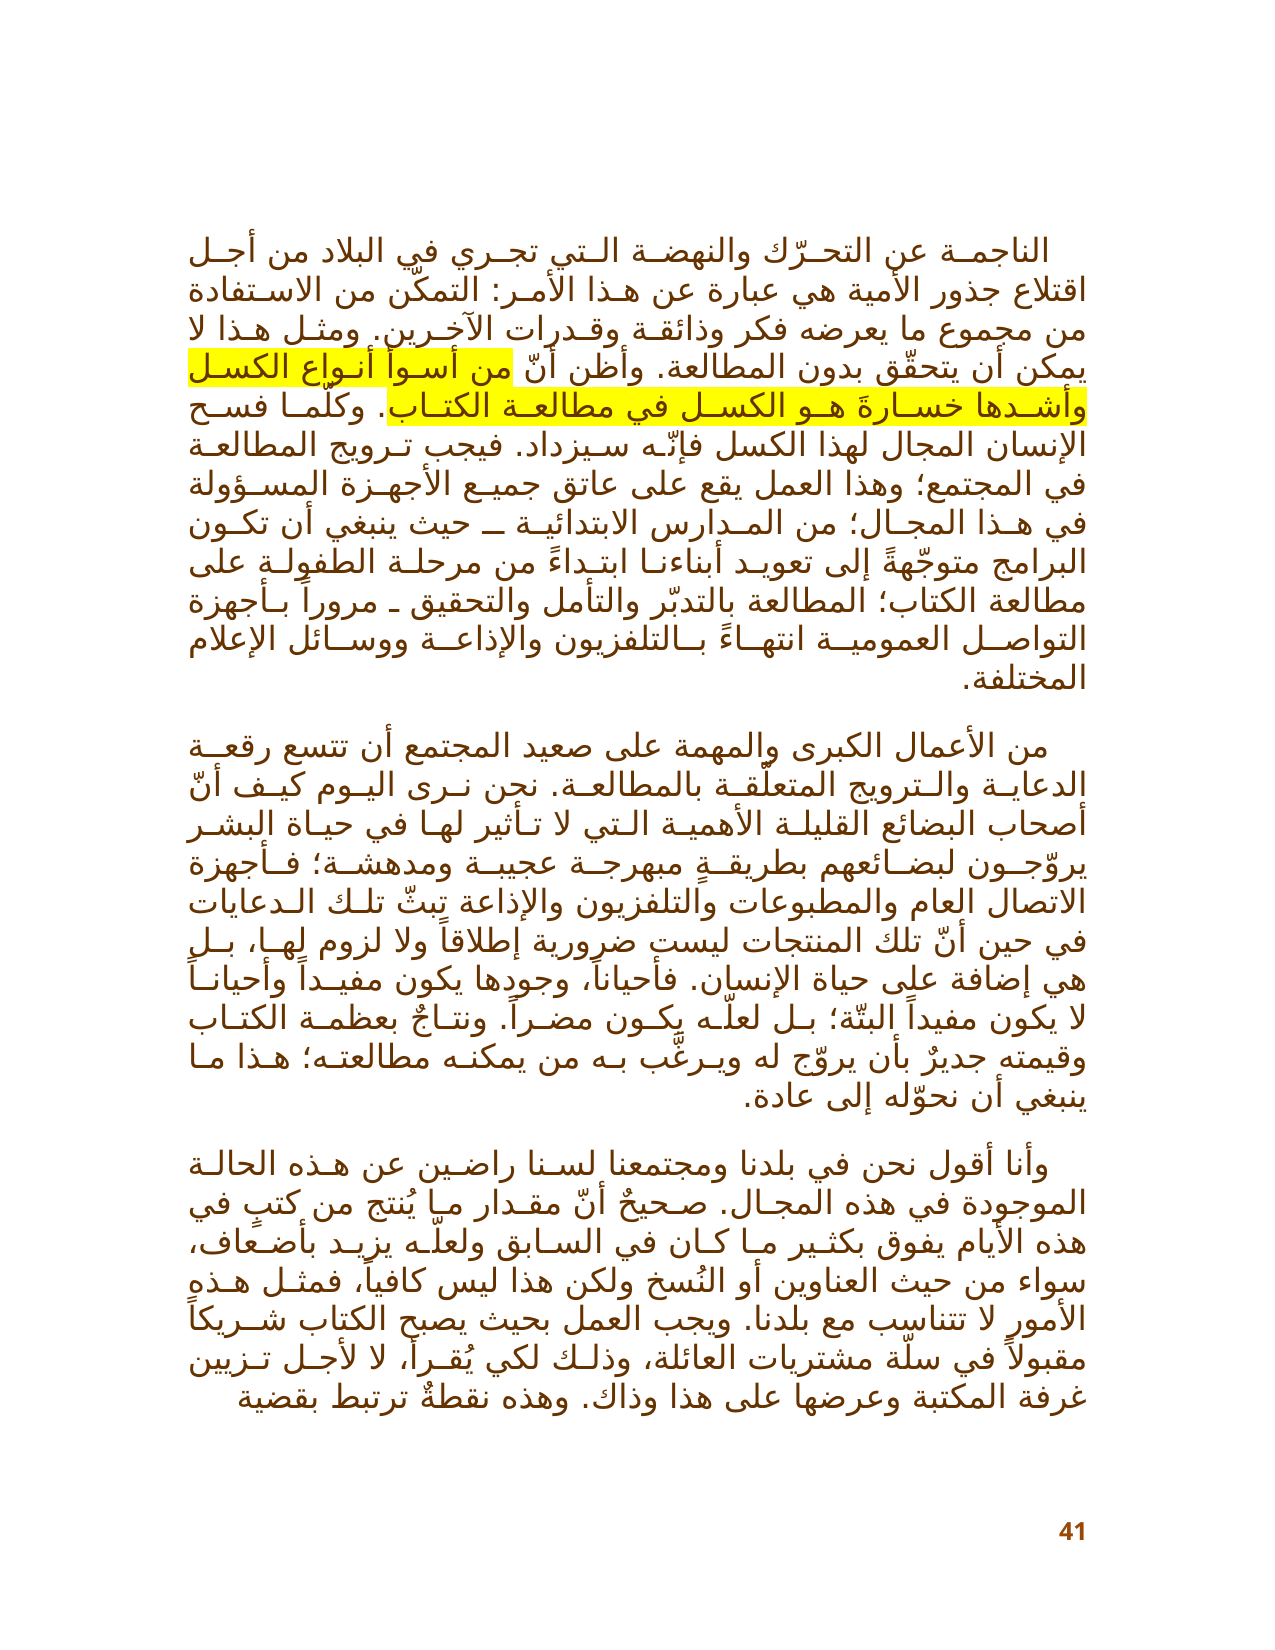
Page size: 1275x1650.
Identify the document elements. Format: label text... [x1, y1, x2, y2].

text وأنا أقول نحن في بلدنا ومجتمعنا لسنا راضين عن هذه الحالة الموجودة في هذه المجال. صحيحٌ أنّ مقدار ما يُنتج من كتبٍ في هذه الأيام يفوق بكثير ما كان في السابق ولعلّه يزيد بأضعاف، سواء من حيث العناوين أو النُسخ ولكن هذا ليس كافياً، فمثل هذه الأمور لا تتناسب مع بلدنا. ويجب العمل بحيث يصبح الكتاب شريكاً مقبولاً في سلّة مشتريات العائلة، وذلك لكي يُقرأ، لا لأجل تزيين غرفة المكتبة وعرضها على هذا وذاك. وهذه نقطةٌ ترتبط بقضية [187, 1144, 1087, 1416]
text الناجمة عن التحرّك والنهضة التي تجري في البلاد من أجل اقتلاع جذور الأمية هي عبارة عن هذا الأمر: التمكّن من الاستفادة من مجموع ما يعرضه فكر وذائقة وقدرات الآخرين. ومثل هذا لا يمكن أن يتحقّق بدون المطالعة. وأظن أنّ من أسوأ أنواع الكسل وأشدها خسارةَ هو الكسل في مطالعة الكتاب. وكلّما فسح الإنسان المجال لهذا الكسل فإنّه سيزداد. فيجب ترويج المطالعة في المجتمع؛ وهذا العمل يقع على عاتق جميع الأجهزة المسؤولة في هذا المجال؛ من المدارس الابتدائية ـ حيث ينبغي أن تكون البرامج متوجّهةً إلى تعويد أبناءنا ابتداءً من مرحلة الطفولة على مطالعة الكتاب؛ المطالعة بالتدبّر والتأمل والتحقيق ـ مروراً بأجهزة التواصل العمومية انتهاءً بالتلفزيون والإذاعة ووسائل الإعلام المختلفة. [187, 231, 1087, 698]
text من الأعمال الكبرى والمهمة على صعيد المجتمع أن تتسع رقعة الدعاية والترويج المتعلّقة بالمطالعة. نحن نرى اليوم كيف أنّ أصحاب البضائع القليلة الأهمية التي لا تأثير لها في حياة البشر يروّجون لبضائعهم بطريقةٍ مبهرجة عجيبة ومدهشة؛ فأجهزة الاتصال العام والمطبوعات والتلفزيون والإذاعة تبثّ تلك الدعايات في حين أنّ تلك المنتجات ليست ضرورية إطلاقاً ولا لزوم لها، بل هي إضافة على حياة الإنسان. فأحياناً، وجودها يكون مفيداً وأحياناً لا يكون مفيداً البتّة؛ بل لعلّه يكون مضراً. ونتاجٌ بعظمة الكتاب وقيمته جديرٌ بأن يروّج له ويرغَّب به من يمكنه مطالعته؛ هذا ما ينبغي أن نحوّله إلى عادة. [187, 727, 1087, 1115]
